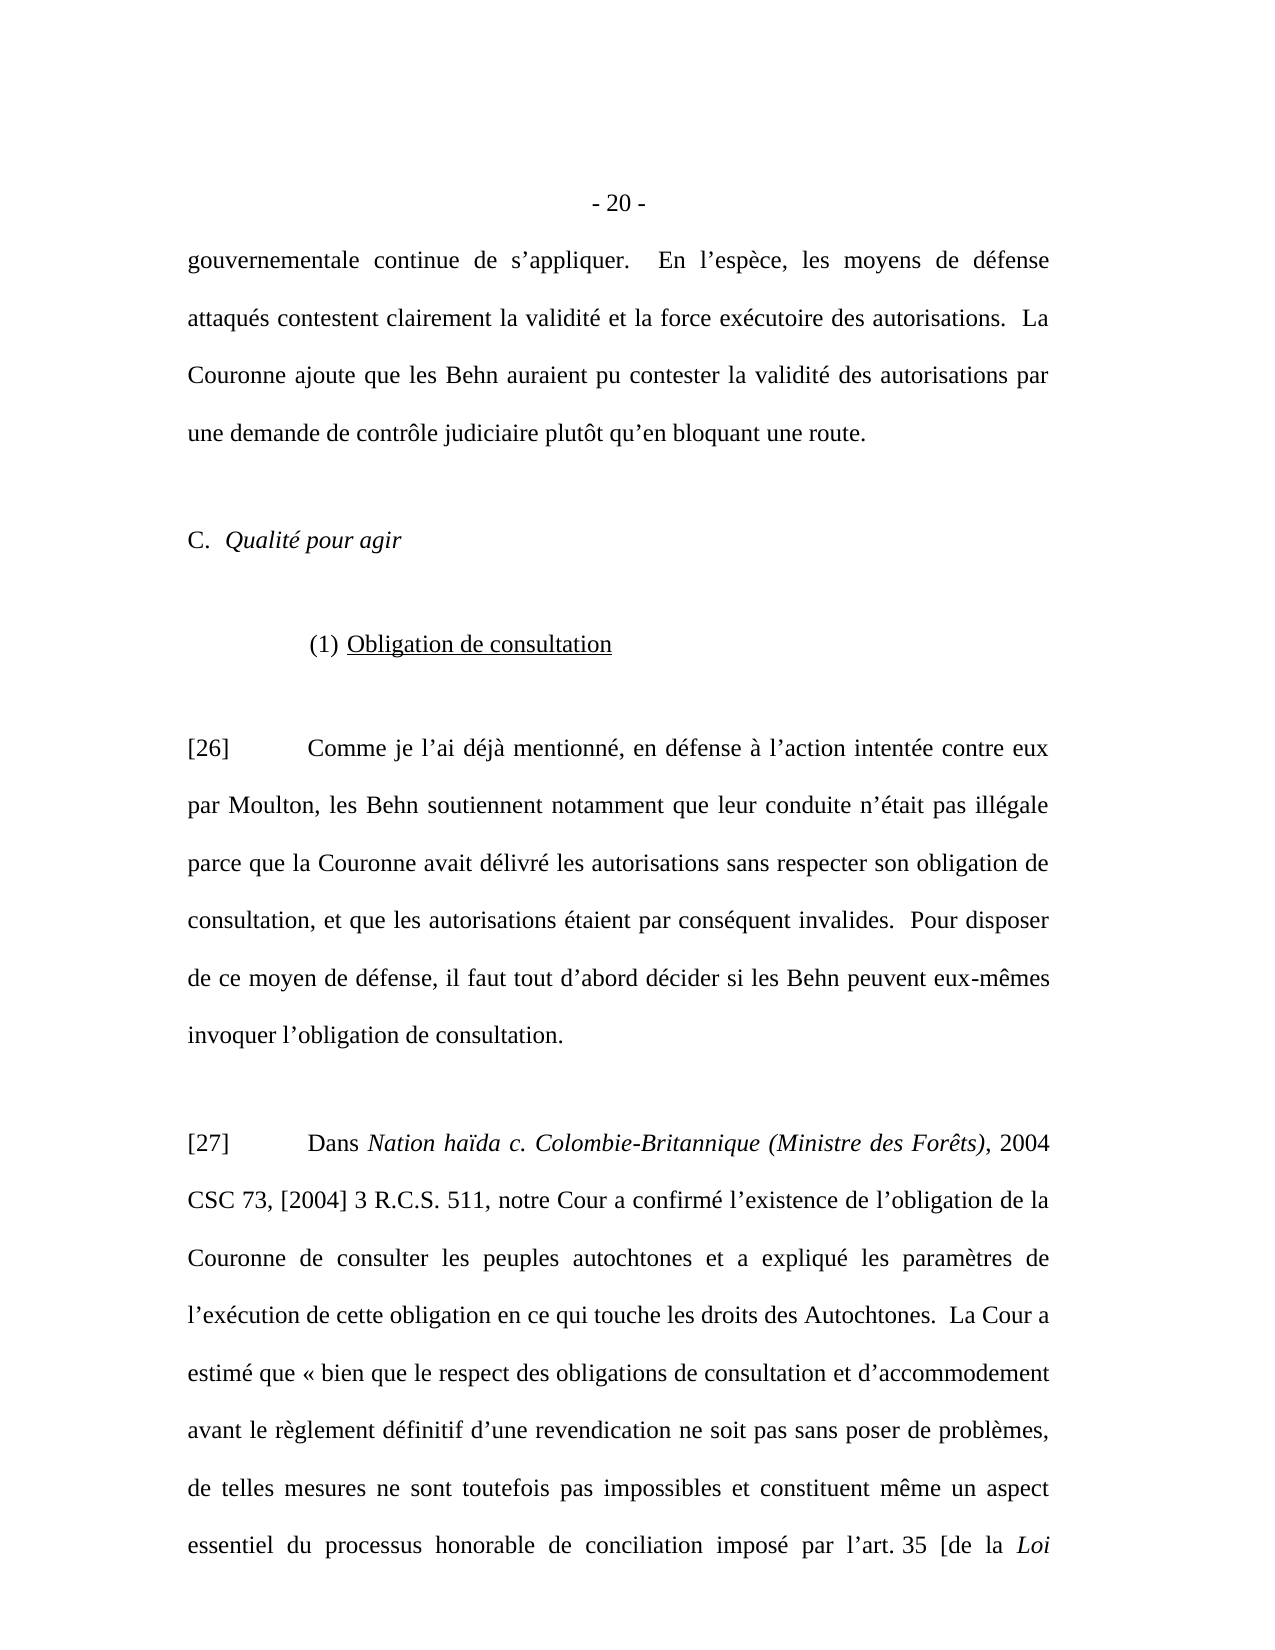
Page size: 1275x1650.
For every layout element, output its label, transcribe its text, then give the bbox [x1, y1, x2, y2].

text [187, 1128, 1050, 1559]
title C. Qualité pour agir [187, 525, 1050, 554]
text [187, 245, 1050, 446]
text Comme je l’ai déjà mentionné, en défense à l’action intentée contre eux par Moulton, les Behn soutiennent notamment que leur conduite n’était pas illégale parce que la Couronne avait délivré les autorisations sans respecter son obligation de consultation, et que les autorisations étaient par conséquent invalides. Pour disposer de ce moyen de défense, il faut tout d’abord décider si les Behn peuvent eux-mêmes invoquer l’obligation de consultation. [187, 733, 1050, 1049]
title (1) Obligation de consultation [187, 629, 1050, 658]
